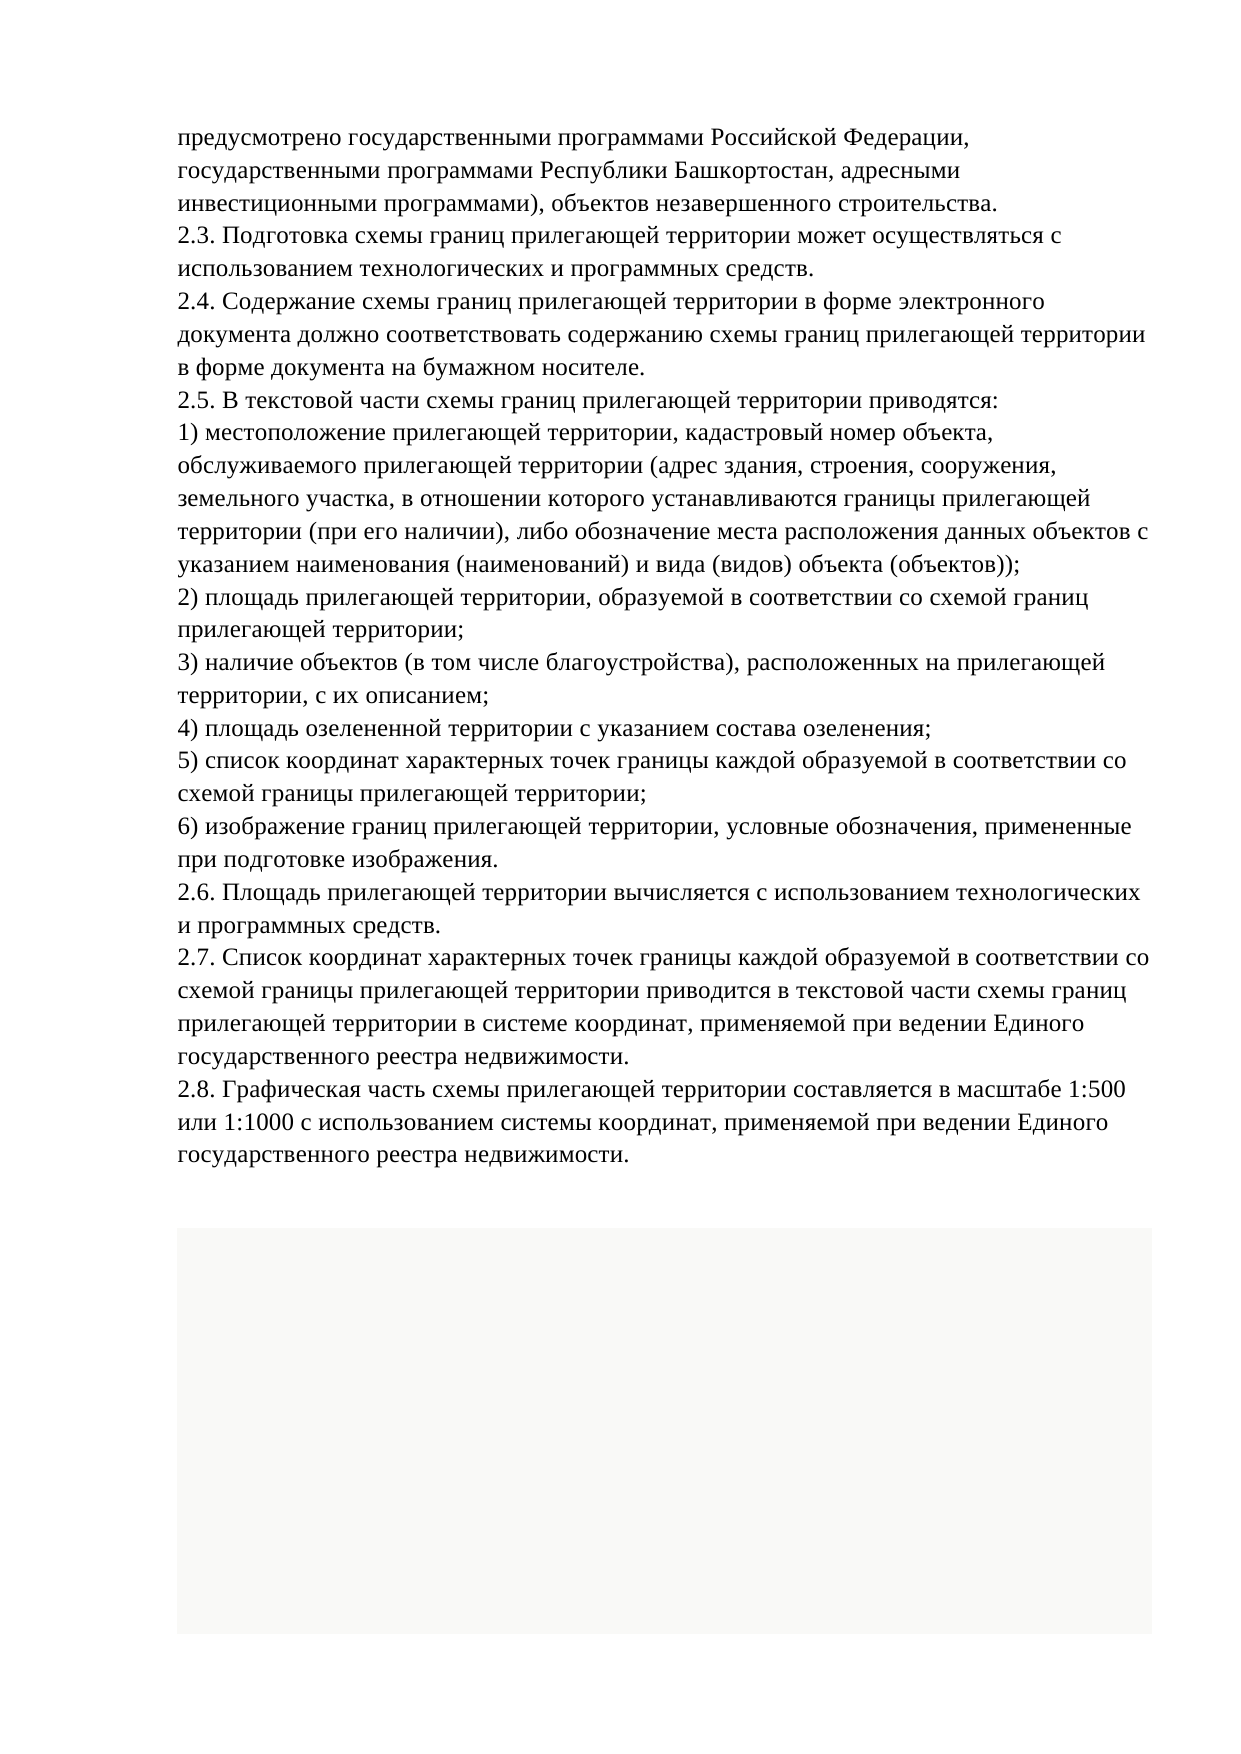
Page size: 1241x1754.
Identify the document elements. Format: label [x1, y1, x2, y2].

text [177, 118, 1152, 1168]
